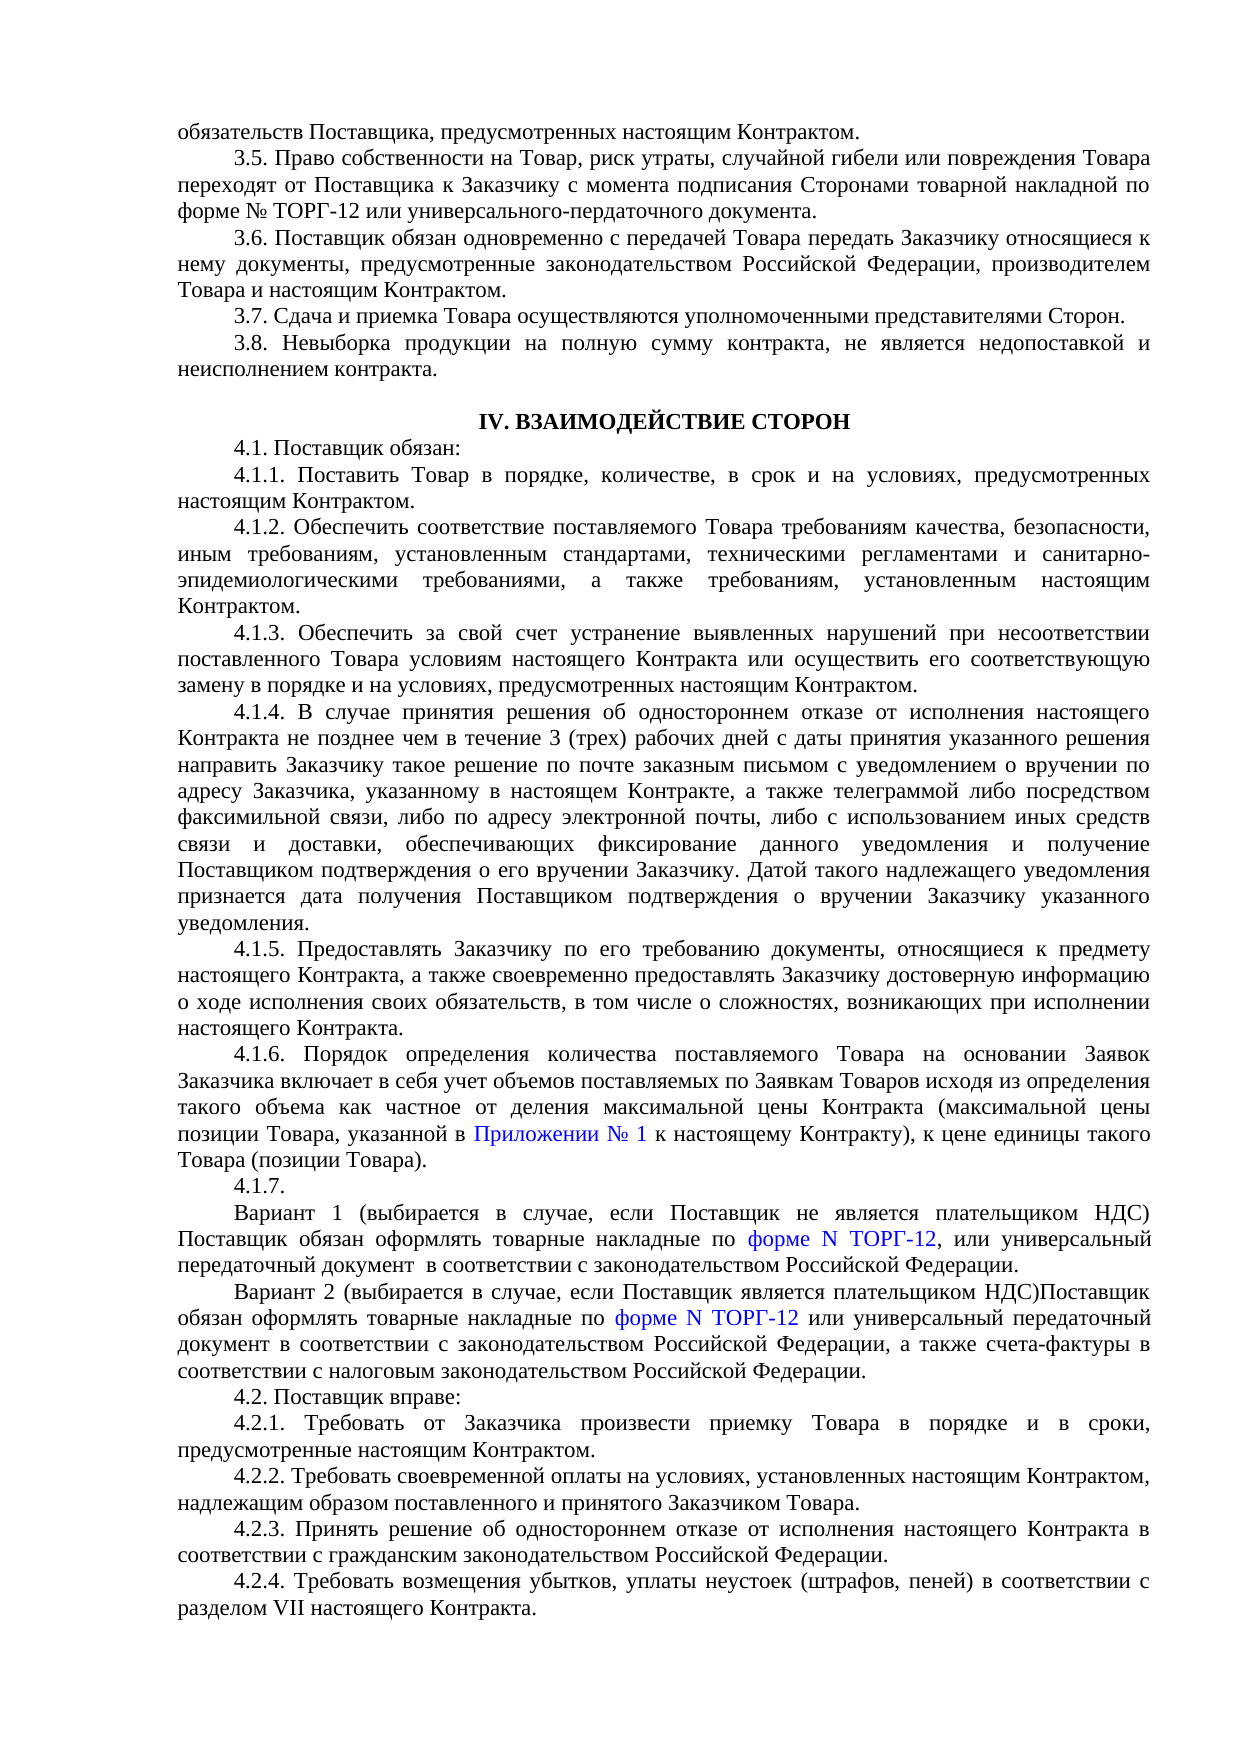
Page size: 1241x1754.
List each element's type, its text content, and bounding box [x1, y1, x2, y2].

text 4.1.6. Порядок определения количества поставляемого Товара на основании Заявок Заказчика включает в себя учет объемов поставляемых по Заявкам Товаров исходя из определения такого объема как частное от деления максимальной цены Контракта (максимальной цены позиции Товара, указанной в Приложении № 1 к настоящему Контракту), к цене единицы такого Товара (позиции Товара). [177, 1041, 1152, 1172]
text 4.1.7. [177, 1172, 1152, 1199]
text 3.5. Право собственности на Товар, риск утраты, случайной гибели или повреждения Товара переходят от Поставщика к Заказчику с момента подписания Сторонами товарной накладной по форме № ТОРГ-12 или универсального-пердаточного документа. [177, 144, 1152, 223]
text 4.2.3. Принять решение об одностороннем отказе от исполнения настоящего Контракта в соответствии с гражданским законодательством Российской Федерации. [177, 1515, 1152, 1568]
text 4.2.1. Требовать от Заказчика произвести приемку Товара в порядке и в сроки, предусмотренные настоящим Контрактом. [177, 1409, 1152, 1462]
text 4.2.4. Требовать возмещения убытков, уплаты неустоек (штрафов, пеней) в соответствии с разделом VII настоящего Контракта. [177, 1568, 1152, 1620]
text IV. ВЗАИМОДЕЙСТВИЕ СТОРОН [177, 408, 1152, 434]
text 3.6. Поставщик обязан одновременно с передачей Товара передать Заказчику относящиеся к нему документы, предусмотренные законодательством Российской Федерации, производителем Товара и настоящим Контрактом. [177, 223, 1152, 303]
text 4.1.5. Предоставлять Заказчику по его требованию документы, относящиеся к предмету настоящего Контракта, а также своевременно предоставлять Заказчику достоверную информацию о ходе исполнения своих обязательств, в том числе о сложностях, возникающих при исполнении настоящего Контракта. [177, 935, 1152, 1041]
text 3.8. Невыборка продукции на полную сумму контракта, не является недопоставкой и неисполнением контракта. [177, 329, 1152, 382]
text 4.1.4. В случае принятия решения об одностороннем отказе от исполнения настоящего Контракта не позднее чем в течение 3 (трех) рабочих дней с даты принятия указанного решения направить Заказчику такое решение по почте заказным письмом с уведомлением о вручении по адресу Заказчика, указанному в настоящем Контракте, а также телеграммой либо посредством факсимильной связи, либо по адресу электронной почты, либо с использованием иных средств связи и доставки, обеспечивающих фиксирование данного уведомления и получение Поставщиком подтверждения о его вручении Заказчику. Датой такого надлежащего уведомления признается дата получения Поставщиком подтверждения о вручении Заказчику указанного уведомления. [177, 698, 1152, 935]
text 4.1.2. Обеспечить соответствие поставляемого Товара требованиям качества, безопасности, иным требованиям, установленным стандартами, техническими регламентами и санитарно-эпидемиологическими требованиями, а также требованиям, установленным настоящим Контрактом. [177, 513, 1152, 619]
text 4.1.1. Поставить Товар в порядке, количестве, в срок и на условиях, предусмотренных настоящим Контрактом. [177, 461, 1152, 513]
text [177, 118, 1152, 144]
text Вариант 2 (выбирается в случае, если Поставщик является плательщиком НДС)Поставщик обязан оформлять товарные накладные по форме N ТОРГ-12 или универсальный передаточный документ в соответствии с законодательством Российской Федерации, а также счета-фактуры в соответствии с налоговым законодательством Российской Федерации. [177, 1278, 1152, 1383]
text 4.2.2. Требовать своевременной оплаты на условиях, установленных настоящим Контрактом, надлежащим образом поставленного и принятого Заказчиком Товара. [177, 1462, 1152, 1515]
text 4.1. Поставщик обязан: [177, 434, 1152, 461]
text 4.2. Поставщик вправе: [177, 1383, 1152, 1409]
text 3.7. Сдача и приемка Товара осуществляются уполномоченными представителями Сторон. [177, 303, 1152, 329]
text Вариант 1 (выбирается в случае, если Поставщик не является плательщиком НДС) Поставщик обязан оформлять товарные накладные по форме N ТОРГ-12, или универсальный передаточный документ в соответствии с законодательством Российской Федерации. [177, 1199, 1152, 1278]
text 4.1.3. Обеспечить за свой счет устранение выявленных нарушений при несоответствии поставленного Товара условиям настоящего Контракта или осуществить его соответствующую замену в порядке и на условиях, предусмотренных настоящим Контрактом. [177, 619, 1152, 698]
